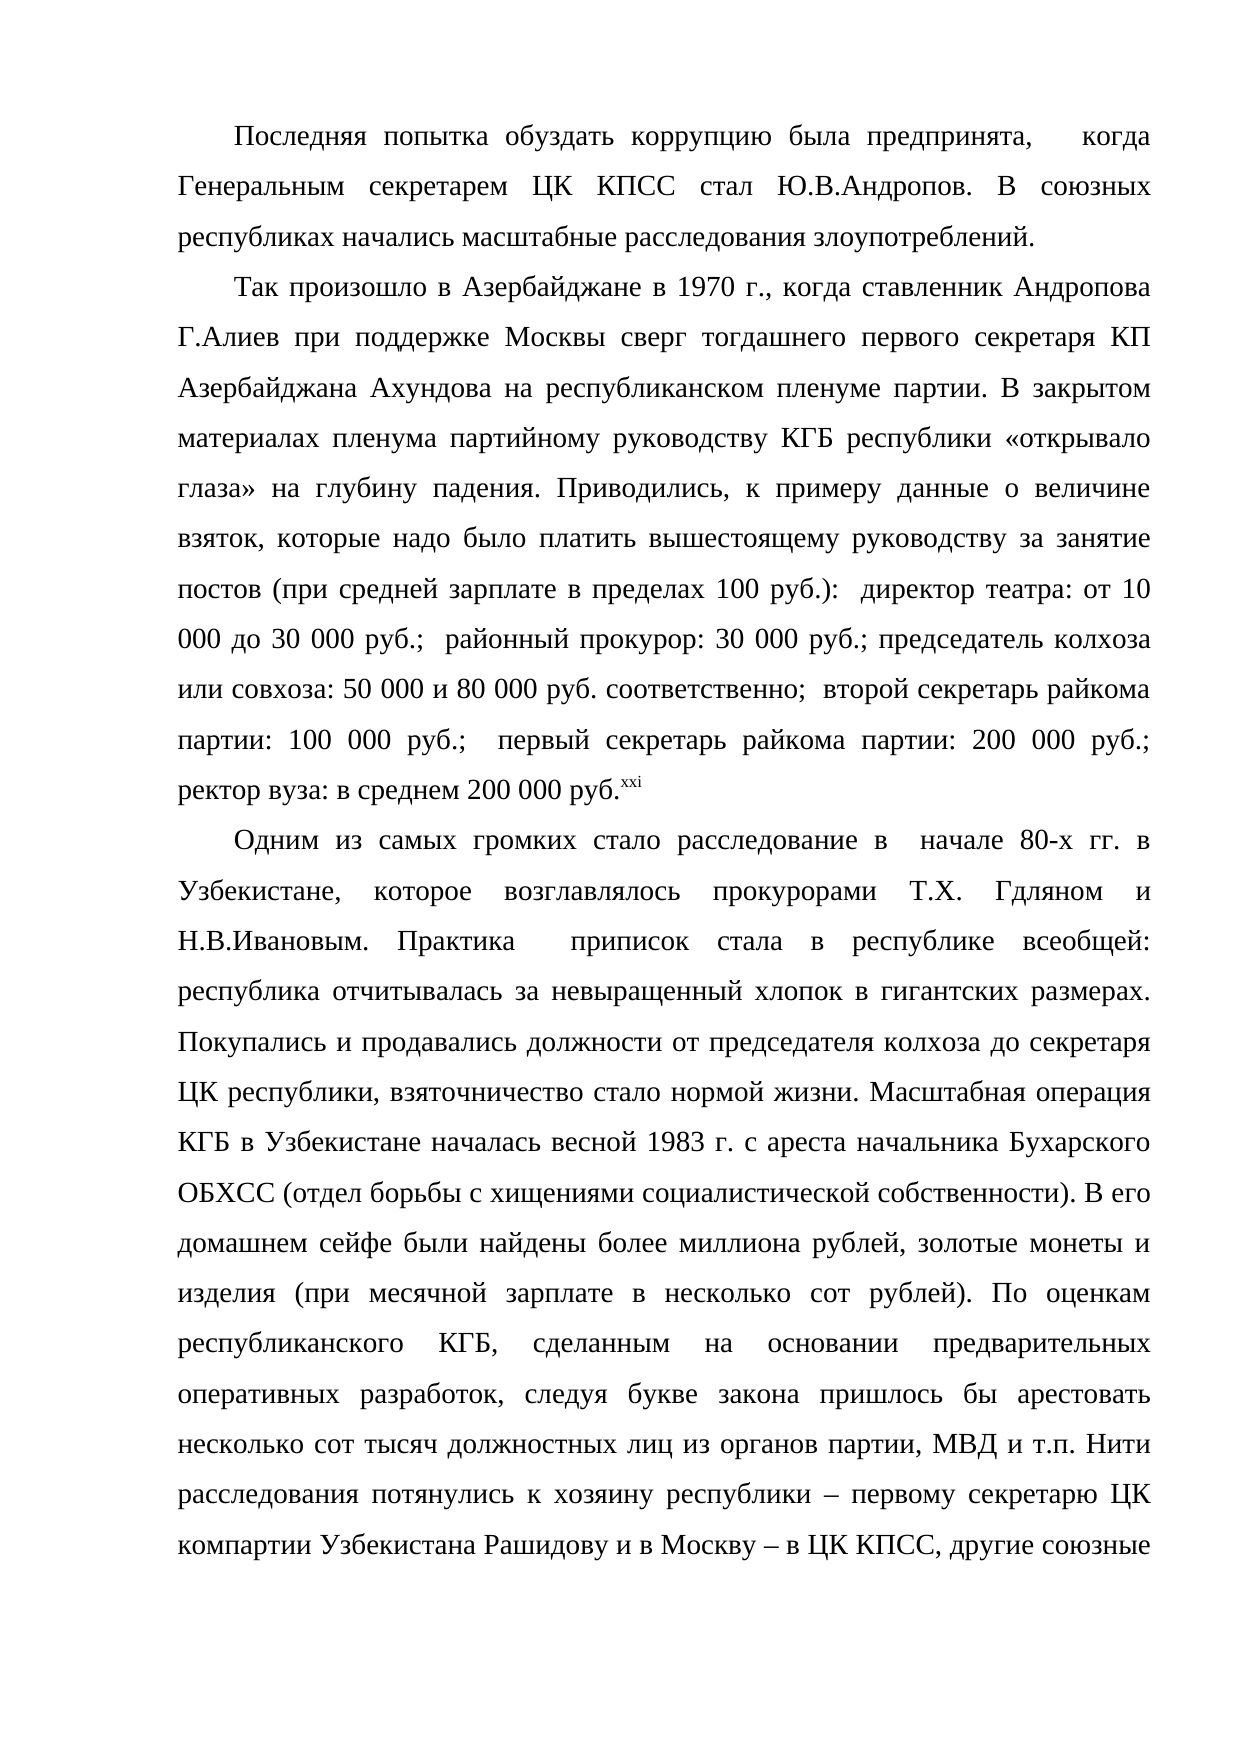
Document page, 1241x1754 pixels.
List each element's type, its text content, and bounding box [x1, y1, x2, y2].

text Так произошло в Азербайджане в 1970 г., когда ставленник Андропова Г.Алиев при поддержке Москвы сверг тогдашнего первого секретаря КП Азербайджана Ахундова на республиканском пленуме партии. В закрытом материалах пленума партийному руководству КГБ республики «открывало глаза» на глубину падения. Приводились, к примеру данные о величине взяток, которые надо было платить вышестоящему руководству за занятие постов (при средней зарплате в пределах 100 руб.): директор театра: от 10 000 до 30 000 руб.; районный прокурор: 30 000 руб.; председатель колхоза или совхоза: 50 000 и 80 000 руб. соответственно; второй секретарь райкома партии: 100 000 руб.; первый секретарь райкома партии: 200 000 руб.; ректор вуза: в среднем 200 000 руб. [177, 269, 1152, 806]
text Последняя попытка обуздать коррупцию была предпринята, когда Генеральным секретарем ЦК КПСС стал Ю.В.Андропов. В союзных республиках начались масштабные расследования злоупотреблений. [177, 118, 1152, 252]
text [177, 822, 1152, 1560]
